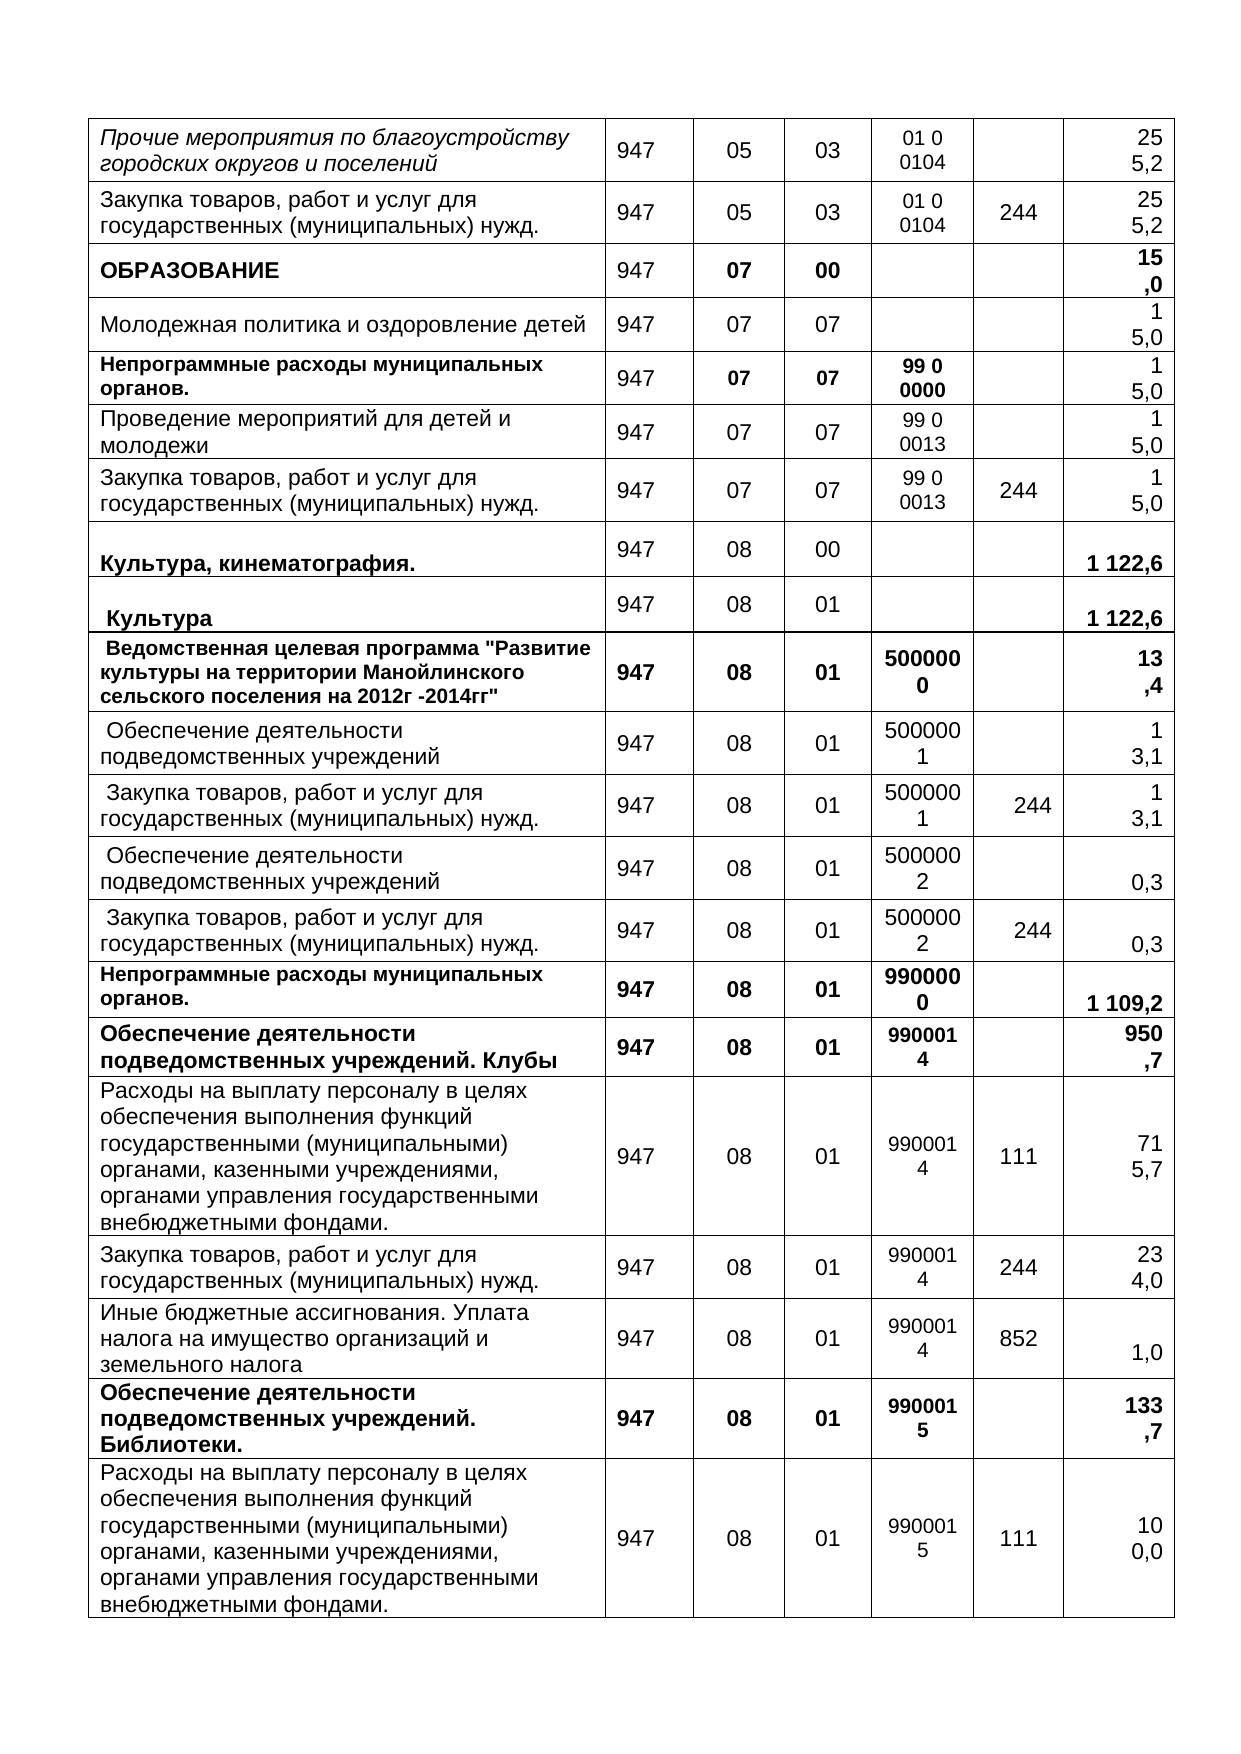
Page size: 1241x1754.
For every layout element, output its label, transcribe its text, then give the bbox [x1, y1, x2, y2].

table_cell 15,0 [1064, 352, 1174, 404]
table_cell 244 [974, 459, 1063, 521]
table_cell 947 [606, 962, 693, 1017]
table_cell 05 [694, 182, 784, 243]
table_cell 244 [974, 900, 1063, 961]
table_cell [974, 962, 1063, 1017]
table_cell [974, 298, 1063, 351]
table_cell Закупка товаров, работ и услуг для государственных (муниципальных) нужд. [89, 775, 605, 836]
table_cell 9900000 [872, 962, 973, 1017]
table_cell 1 122,6 [1064, 577, 1174, 631]
table_cell Непрограммные расходы муниципальных органов. [89, 962, 605, 1017]
table_cell 00 [785, 244, 871, 297]
table_cell [974, 837, 1063, 899]
table_cell Культура, кинематография. [89, 522, 605, 576]
table_cell 08 [694, 1299, 784, 1378]
table_cell Иные бюджетные ассигнования. Уплата налога на имущество организаций и земельного налога [89, 1299, 605, 1378]
table_cell 1,0 [1064, 1299, 1174, 1378]
table_cell 947 [606, 1077, 693, 1235]
table_cell 01 [785, 775, 871, 836]
table_cell 13,4 [1064, 633, 1174, 711]
table_cell 01 [785, 712, 871, 774]
table_cell 947 [606, 119, 693, 181]
table_cell 07 [694, 405, 784, 458]
table_cell [974, 244, 1063, 297]
table_cell 947 [606, 900, 693, 961]
table_cell Прочие мероприятия по благоустройству городских округов и поселений [89, 119, 605, 181]
table_cell 100,0 [1064, 1459, 1174, 1617]
table_cell 01 [785, 900, 871, 961]
table_cell 950,7 [1064, 1018, 1174, 1076]
table_cell 9900014 [872, 1077, 973, 1235]
table_cell [872, 298, 973, 351]
table_cell 07 [785, 298, 871, 351]
table_cell 08 [694, 1379, 784, 1458]
table_cell 15,0 [1064, 459, 1174, 521]
table_cell 07 [785, 405, 871, 458]
table_cell 01 [785, 1077, 871, 1235]
table_cell Культура [89, 577, 605, 631]
table_cell Непрограммные расходы муниципальных органов. [89, 352, 605, 404]
table_cell 9900015 [872, 1459, 973, 1617]
table_cell 255,2 [1064, 182, 1174, 243]
table_cell 9900014 [872, 1236, 973, 1298]
table_cell 5000002 [872, 900, 973, 961]
table_cell 01 [785, 1379, 871, 1458]
table_cell [974, 522, 1063, 576]
table_cell 947 [606, 775, 693, 836]
table_cell 01 [785, 1236, 871, 1298]
table_cell 947 [606, 244, 693, 297]
table_cell [974, 1018, 1063, 1076]
table_cell 01 0 0104 [872, 119, 973, 181]
table_cell 08 [694, 1018, 784, 1076]
table_cell 01 [785, 1459, 871, 1617]
table_cell 08 [694, 633, 784, 711]
table_cell 5000002 [872, 837, 973, 899]
table_cell 947 [606, 459, 693, 521]
table_cell 244 [974, 775, 1063, 836]
table_cell 234,0 [1064, 1236, 1174, 1298]
table_cell 947 [606, 405, 693, 458]
table_cell Закупка товаров, работ и услуг для государственных (муниципальных) нужд. [89, 900, 605, 961]
table_cell 00 [785, 522, 871, 576]
table_cell 5000001 [872, 775, 973, 836]
table_cell 947 [606, 712, 693, 774]
table_cell 947 [606, 837, 693, 899]
table_cell ОБРАЗОВАНИЕ [89, 244, 605, 297]
table_cell 07 [694, 298, 784, 351]
table_cell 5000001 [872, 712, 973, 774]
table_cell 111 [974, 1459, 1063, 1617]
table_cell [872, 522, 973, 576]
table_cell 255,2 [1064, 119, 1174, 181]
table_cell 947 [606, 522, 693, 576]
table_cell [974, 405, 1063, 458]
table_cell 08 [694, 1459, 784, 1617]
table_cell 111 [974, 1077, 1063, 1235]
table_cell 05 [694, 119, 784, 181]
table_cell 07 [785, 352, 871, 404]
table_cell 07 [694, 459, 784, 521]
table_cell 08 [694, 522, 784, 576]
table_cell 03 [785, 119, 871, 181]
table_cell 244 [974, 182, 1063, 243]
table_cell 9900014 [872, 1299, 973, 1378]
table_cell 08 [694, 1236, 784, 1298]
table_cell 01 [785, 837, 871, 899]
table_cell 15,0 [1064, 244, 1174, 297]
table_cell Обеспечение деятельности подведомственных учреждений. Библиотеки. [89, 1379, 605, 1458]
table_cell Обеспечение деятельности подведомственных учреждений [89, 837, 605, 899]
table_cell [89, 182, 605, 243]
table_cell [974, 119, 1063, 181]
table_cell 244 [974, 1236, 1063, 1298]
table_cell 08 [694, 775, 784, 836]
table_cell Расходы на выплату персоналу в целях обеспечения выполнения функций государственными (муниципальными) органами, казенными учреждениями, органами управления государственными внебюджетными фондами. [89, 1077, 605, 1235]
table_cell 1 109,2 [1064, 962, 1174, 1017]
table_cell 9900015 [872, 1379, 973, 1458]
table_cell [974, 633, 1063, 711]
table_cell 947 [606, 1379, 693, 1458]
table_cell 07 [694, 244, 784, 297]
table_cell 99 0 0000 [872, 352, 973, 404]
table_cell 947 [606, 182, 693, 243]
table_cell 15,0 [1064, 298, 1174, 351]
table_cell 08 [694, 712, 784, 774]
table_cell [872, 244, 973, 297]
table_cell 947 [606, 298, 693, 351]
table_cell 99 0 0013 [872, 459, 973, 521]
table_cell 9900014 [872, 1018, 973, 1076]
table_cell [974, 712, 1063, 774]
table_cell Обеспечение деятельности подведомственных учреждений. Клубы [89, 1018, 605, 1076]
table_cell 947 [606, 1018, 693, 1076]
table_cell [974, 1379, 1063, 1458]
table_cell Молодежная политика и оздоровление детей [89, 298, 605, 351]
table_cell 08 [694, 900, 784, 961]
table_cell 0,3 [1064, 900, 1174, 961]
table_cell 07 [694, 352, 784, 404]
table_cell Обеспечение деятельности подведомственных учреждений [89, 712, 605, 774]
table_cell 5000000 [872, 633, 973, 711]
table_cell 13,1 [1064, 775, 1174, 836]
table_cell Ведомственная целевая программа "Развитие культуры на территории Манойлинского сельского поселения на 2012г -2014гг" [89, 633, 605, 711]
table_cell 715,7 [1064, 1077, 1174, 1235]
table_cell 947 [606, 633, 693, 711]
table_cell Расходы на выплату персоналу в целях обеспечения выполнения функций государственными (муниципальными) органами, казенными учреждениями, органами управления государственными внебюджетными фондами. [89, 1459, 605, 1617]
table_cell 133,7 [1064, 1379, 1174, 1458]
table_cell 13,1 [1064, 712, 1174, 774]
table_cell 852 [974, 1299, 1063, 1378]
table_cell 1 122,6 [1064, 522, 1174, 576]
table_cell 947 [606, 577, 693, 631]
table_cell 947 [606, 1236, 693, 1298]
table_cell 01 [785, 1018, 871, 1076]
table_cell 947 [606, 352, 693, 404]
table_cell [872, 577, 973, 631]
table_cell 08 [694, 837, 784, 899]
table_cell [974, 577, 1063, 631]
table_cell 99 0 0013 [872, 405, 973, 458]
table_cell 01 [785, 1299, 871, 1378]
table_cell 01 [785, 577, 871, 631]
table_cell 08 [694, 1077, 784, 1235]
table_cell [974, 352, 1063, 404]
table_cell 03 [785, 182, 871, 243]
table_cell Закупка товаров, работ и услуг для государственных (муниципальных) нужд. [89, 1236, 605, 1298]
table_cell 01 0 0104 [872, 182, 973, 243]
table_cell 01 [785, 962, 871, 1017]
table_cell 15,0 [1064, 405, 1174, 458]
table_cell 08 [694, 577, 784, 631]
table_cell Проведение мероприятий для детей и молодежи [89, 405, 605, 458]
table_cell 01 [785, 633, 871, 711]
table_cell 947 [606, 1299, 693, 1378]
table_cell Закупка товаров, работ и услуг для государственных (муниципальных) нужд. [89, 459, 605, 521]
table_cell 07 [785, 459, 871, 521]
table_cell 08 [694, 962, 784, 1017]
table_cell 947 [606, 1459, 693, 1617]
table_cell 0,3 [1064, 837, 1174, 899]
